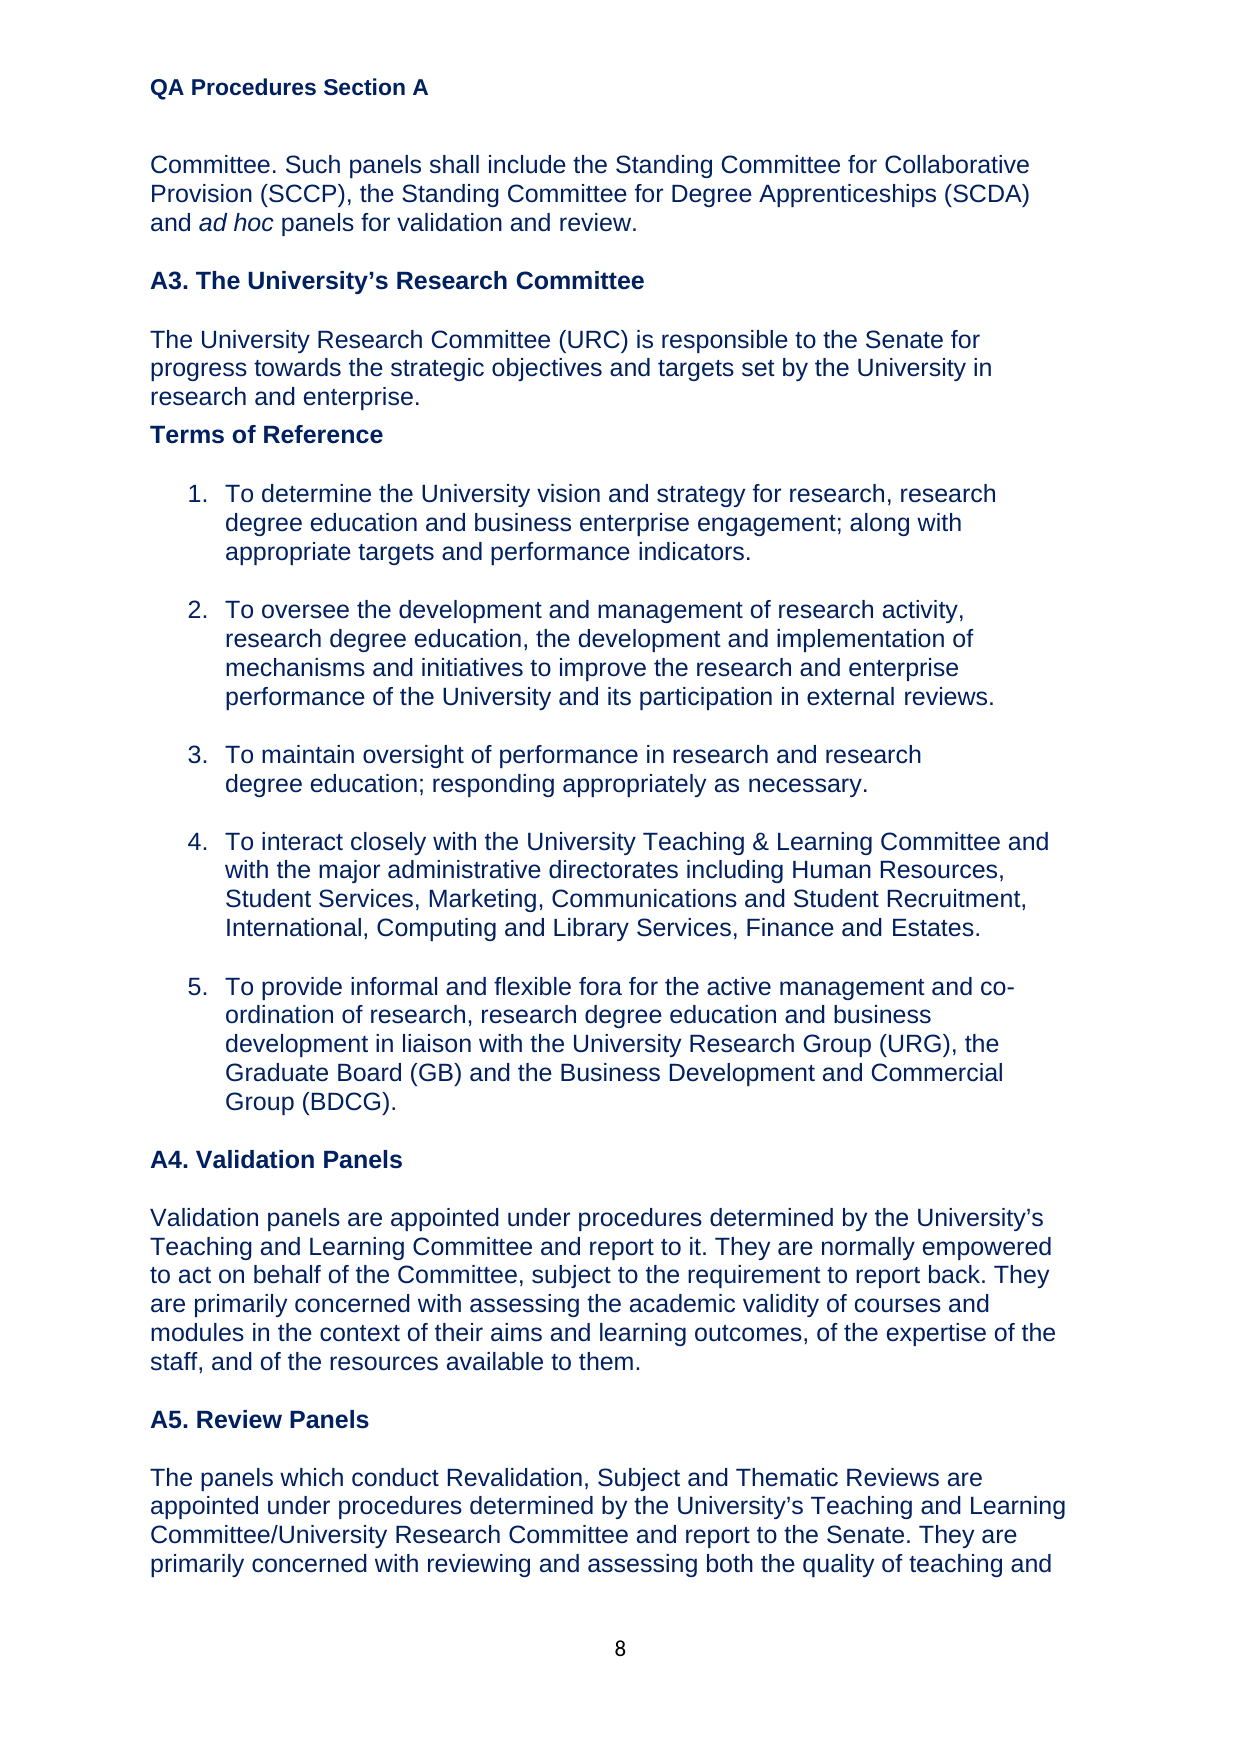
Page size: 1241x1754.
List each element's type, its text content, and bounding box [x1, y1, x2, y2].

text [150, 150, 1079, 236]
list To maintain oversight of performance in research and research degree education; responding appropriately as necessary. [187, 740, 969, 798]
text A3. The University’s Research Committee [150, 266, 1090, 295]
text Terms of Reference [150, 421, 1090, 449]
list To interact closely with the University Teaching & Learning Committee and with the major administrative directorates including Human Resources, Student Services, Marketing, Communications and Student Recruitment, International, Computing and Library Services, Finance and Estates. [187, 827, 1055, 942]
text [150, 1463, 1078, 1578]
list To oversee the development and management of research activity, research degree education, the development and implementation of mechanisms and initiatives to improve the research and enterprise performance of the University and its participation in external reviews. [187, 595, 1051, 710]
text The University Research Committee (URC) is responsible to the Senate for progress towards the strategic objectives and targets set by the University in research and enterprise. [150, 324, 1078, 411]
text Validation panels are appointed under procedures determined by the University’s Teaching and Learning Committee and report to it. They are normally empowered to act on behalf of the Committee, subject to the requirement to report back. They are primarily concerned with assessing the academic validity of courses and modules in the context of their aims and learning outcomes, of the expertise of the staff, and of the resources available to them. [150, 1203, 1079, 1375]
text A4. Validation Panels [150, 1145, 1090, 1174]
list To determine the University vision and strategy for research, research degree education and business enterprise engagement; along with appropriate targets and performance indicators. [187, 479, 1049, 565]
text A5. Review Panels [150, 1405, 1090, 1434]
list To provide informal and flexible fora for the active management and co-ordination of research, research degree education and business development in liaison with the University Research Group (URG), the Graduate Board (GB) and the Business Development and Commercial Group (BDCG). [187, 972, 1077, 1115]
